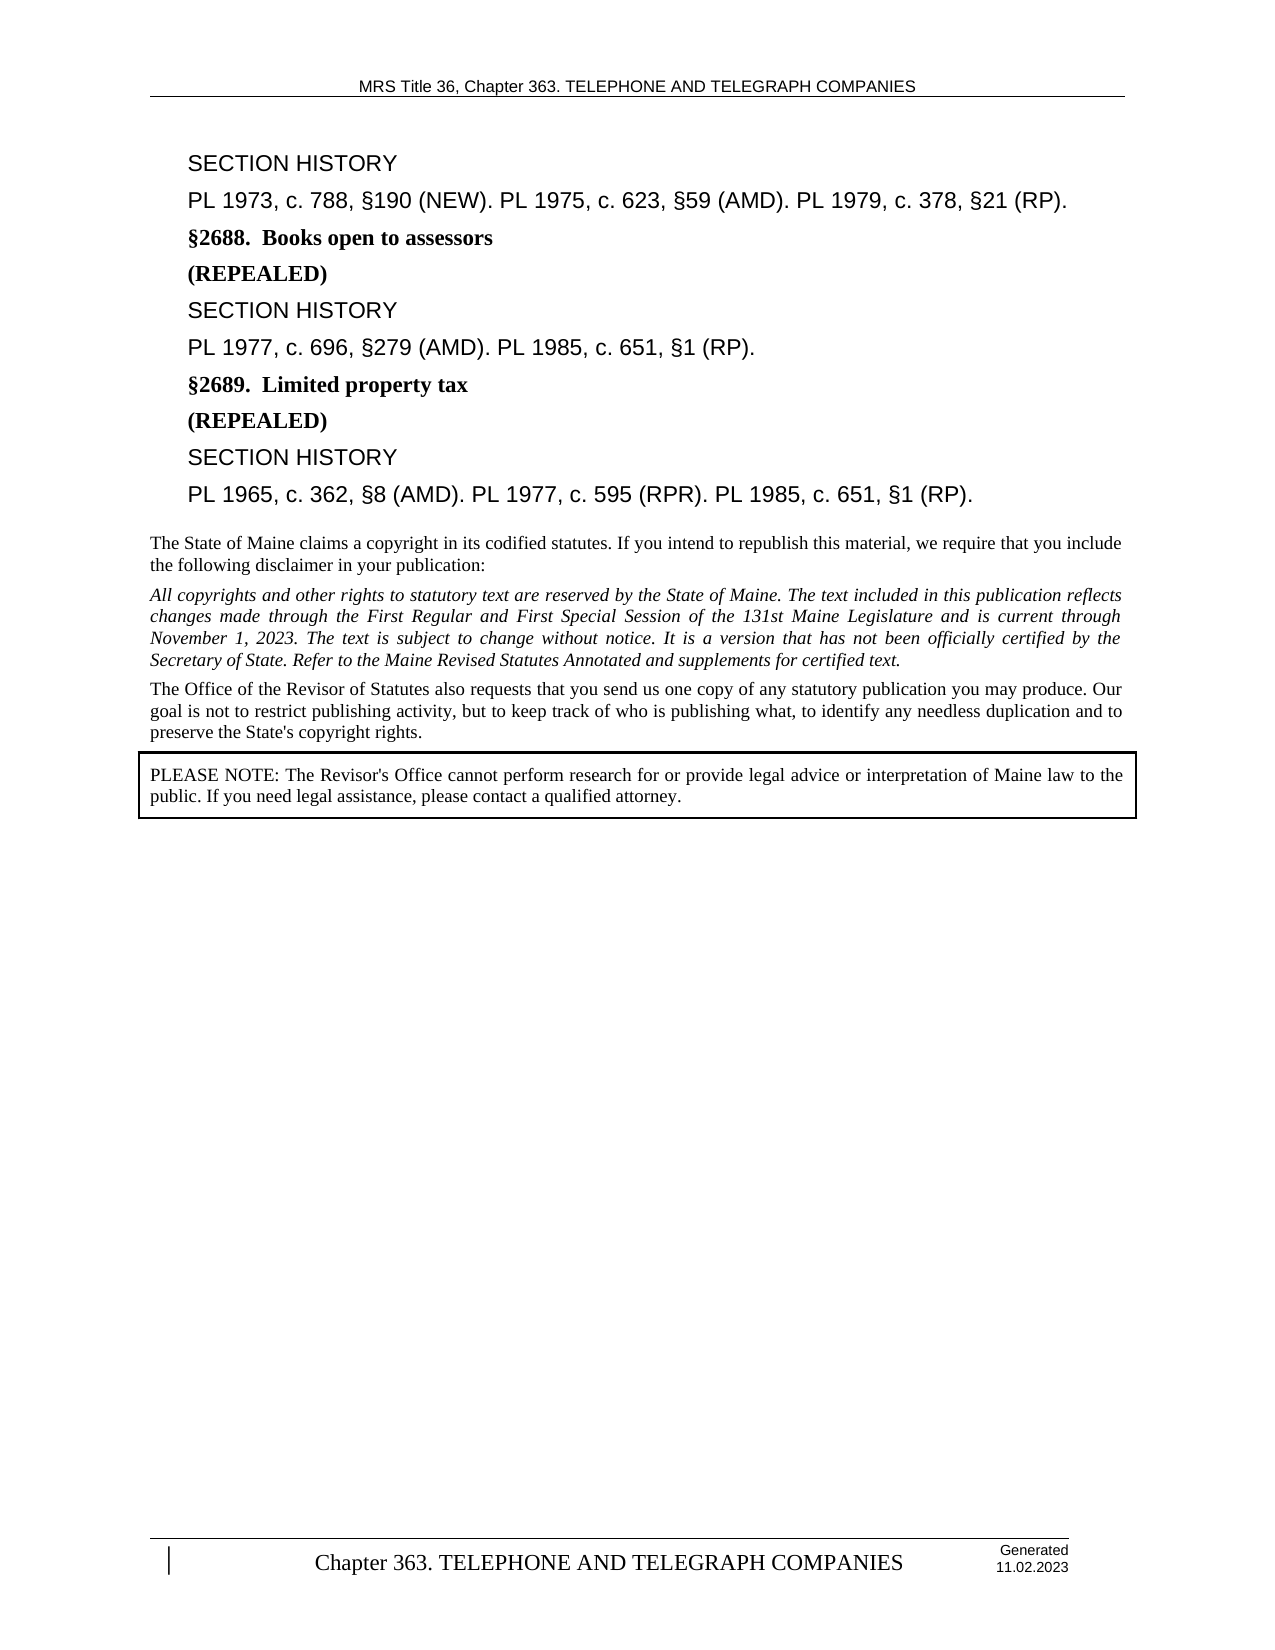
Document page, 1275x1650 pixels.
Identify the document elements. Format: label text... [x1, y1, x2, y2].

text PLEASE NOTE: The Revisor's Office cannot perform research for or provide legal advice or interpretation of Maine law to the public. If you need legal assistance, please contact a qualified attorney. [140, 754, 1135, 817]
text The State of Maine claims a copyright in its codified statutes. If you intend to republish this material, we require that you include the following disclaimer in your publication: [150, 532, 1125, 575]
text SECTION HISTORY [187, 297, 1125, 323]
text (REPEALED) [187, 260, 1125, 287]
text §2688. Books open to assessors [187, 223, 1125, 250]
text SECTION HISTORY [187, 444, 1125, 471]
text (REPEALED) [187, 407, 1125, 434]
text All copyrights and other rights to statutory text are reserved by the State of Maine. The text included in this publication reflects changes made through the First Regular and First Special Session of the 131st Maine Legislature and is current through November 1, 2023 . The text is subject to change without notice. It is a version that has not been officially certified by the Secretary of State. Refer to the Maine Revised Statutes Annotated and supplements for certified text. [150, 584, 1125, 670]
text SECTION HISTORY [187, 150, 1125, 176]
text §2689. Limited property tax [187, 371, 1125, 397]
text PL 1965, c. 362, §8 (AMD). PL 1977, c. 595 (RPR). PL 1985, c. 651, §1 (RP). [187, 481, 1125, 507]
text PL 1973, c. 788, §190 (NEW). PL 1975, c. 623, §59 (AMD). PL 1979, c. 378, §21 (RP). [187, 187, 1125, 213]
text The Office of the Revisor of Statutes also requests that you send us one copy of any statutory publication you may produce. Our goal is not to restrict publishing activity, but to keep track of who is publishing what, to identify any needless duplication and to preserve the State's copyright rights. [150, 678, 1125, 743]
text PL 1977, c. 696, §279 (AMD). PL 1985, c. 651, §1 (RP). [187, 334, 1125, 360]
